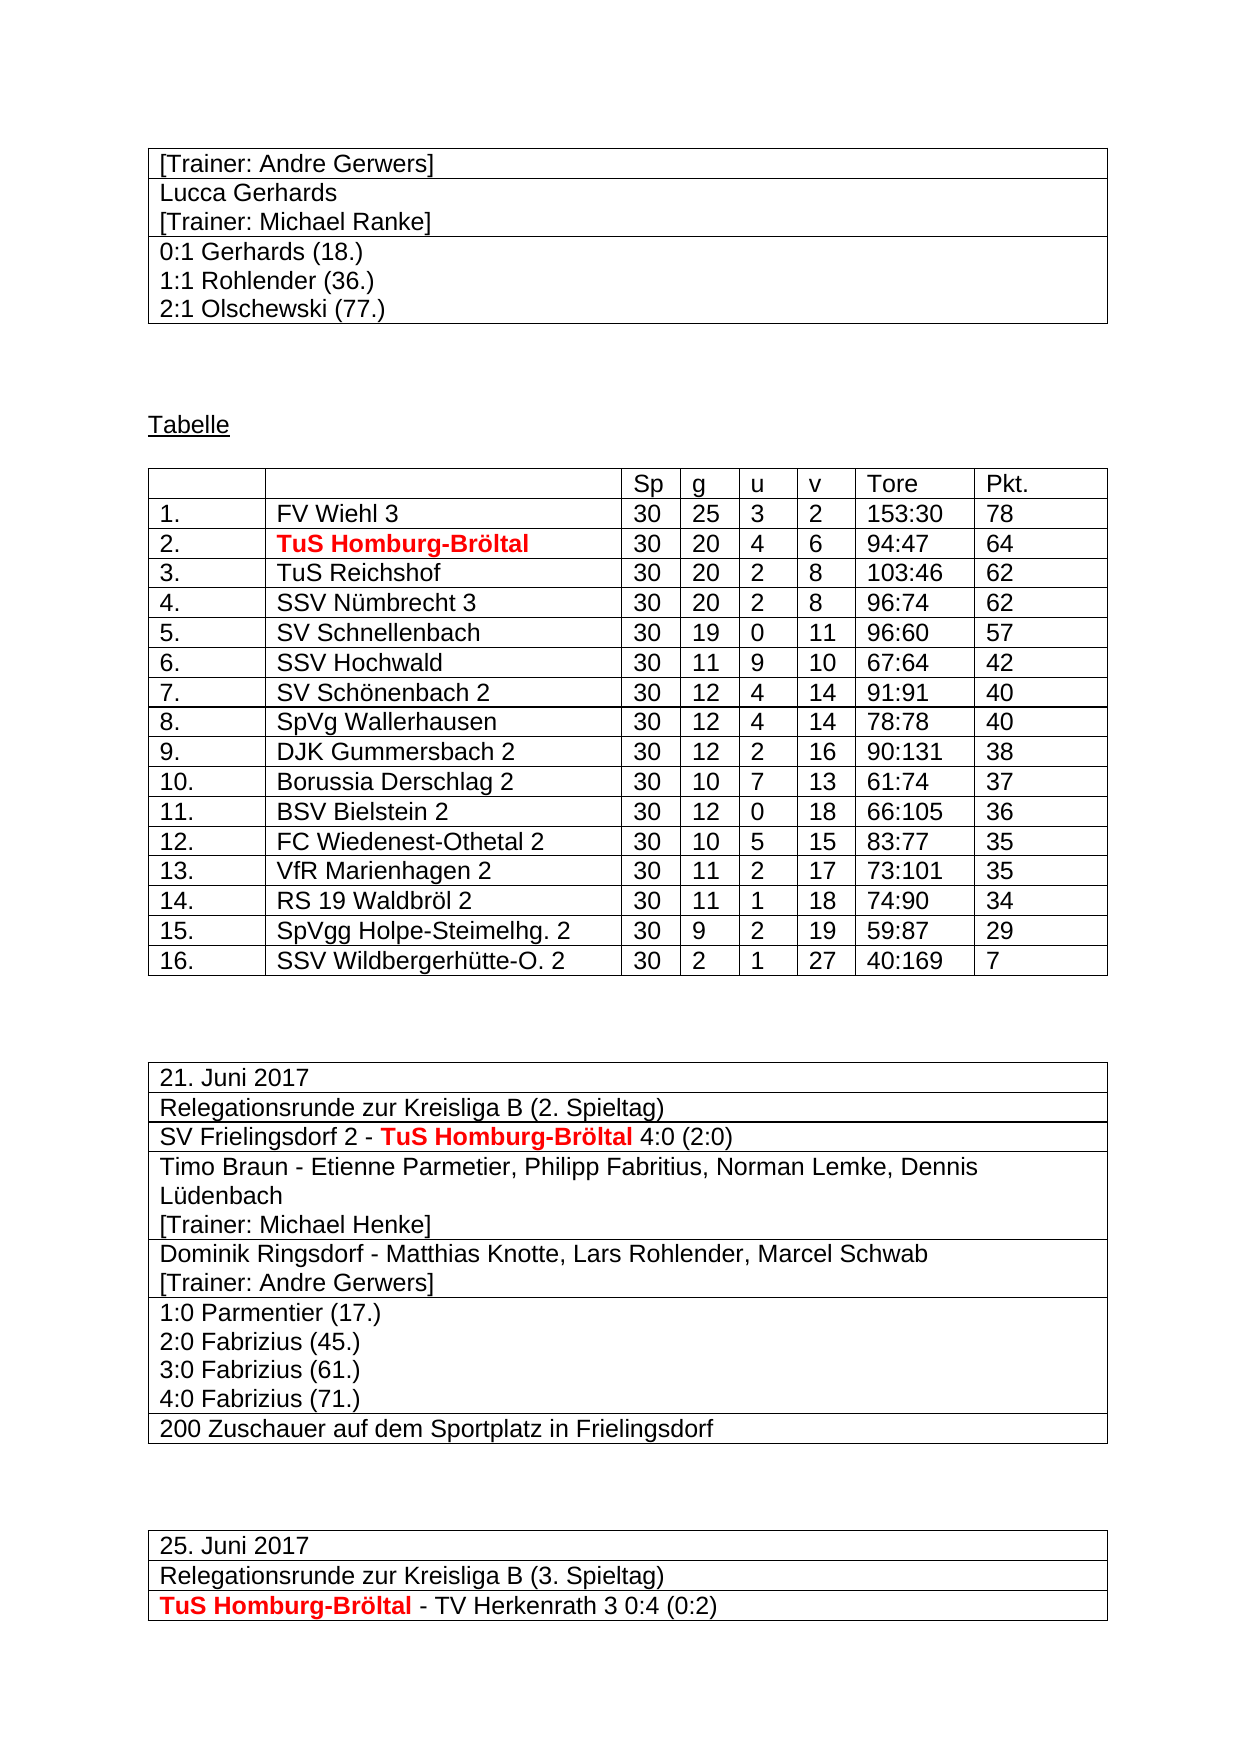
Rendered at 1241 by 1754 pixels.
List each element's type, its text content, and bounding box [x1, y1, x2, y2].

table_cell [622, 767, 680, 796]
text Tabelle [148, 411, 1093, 439]
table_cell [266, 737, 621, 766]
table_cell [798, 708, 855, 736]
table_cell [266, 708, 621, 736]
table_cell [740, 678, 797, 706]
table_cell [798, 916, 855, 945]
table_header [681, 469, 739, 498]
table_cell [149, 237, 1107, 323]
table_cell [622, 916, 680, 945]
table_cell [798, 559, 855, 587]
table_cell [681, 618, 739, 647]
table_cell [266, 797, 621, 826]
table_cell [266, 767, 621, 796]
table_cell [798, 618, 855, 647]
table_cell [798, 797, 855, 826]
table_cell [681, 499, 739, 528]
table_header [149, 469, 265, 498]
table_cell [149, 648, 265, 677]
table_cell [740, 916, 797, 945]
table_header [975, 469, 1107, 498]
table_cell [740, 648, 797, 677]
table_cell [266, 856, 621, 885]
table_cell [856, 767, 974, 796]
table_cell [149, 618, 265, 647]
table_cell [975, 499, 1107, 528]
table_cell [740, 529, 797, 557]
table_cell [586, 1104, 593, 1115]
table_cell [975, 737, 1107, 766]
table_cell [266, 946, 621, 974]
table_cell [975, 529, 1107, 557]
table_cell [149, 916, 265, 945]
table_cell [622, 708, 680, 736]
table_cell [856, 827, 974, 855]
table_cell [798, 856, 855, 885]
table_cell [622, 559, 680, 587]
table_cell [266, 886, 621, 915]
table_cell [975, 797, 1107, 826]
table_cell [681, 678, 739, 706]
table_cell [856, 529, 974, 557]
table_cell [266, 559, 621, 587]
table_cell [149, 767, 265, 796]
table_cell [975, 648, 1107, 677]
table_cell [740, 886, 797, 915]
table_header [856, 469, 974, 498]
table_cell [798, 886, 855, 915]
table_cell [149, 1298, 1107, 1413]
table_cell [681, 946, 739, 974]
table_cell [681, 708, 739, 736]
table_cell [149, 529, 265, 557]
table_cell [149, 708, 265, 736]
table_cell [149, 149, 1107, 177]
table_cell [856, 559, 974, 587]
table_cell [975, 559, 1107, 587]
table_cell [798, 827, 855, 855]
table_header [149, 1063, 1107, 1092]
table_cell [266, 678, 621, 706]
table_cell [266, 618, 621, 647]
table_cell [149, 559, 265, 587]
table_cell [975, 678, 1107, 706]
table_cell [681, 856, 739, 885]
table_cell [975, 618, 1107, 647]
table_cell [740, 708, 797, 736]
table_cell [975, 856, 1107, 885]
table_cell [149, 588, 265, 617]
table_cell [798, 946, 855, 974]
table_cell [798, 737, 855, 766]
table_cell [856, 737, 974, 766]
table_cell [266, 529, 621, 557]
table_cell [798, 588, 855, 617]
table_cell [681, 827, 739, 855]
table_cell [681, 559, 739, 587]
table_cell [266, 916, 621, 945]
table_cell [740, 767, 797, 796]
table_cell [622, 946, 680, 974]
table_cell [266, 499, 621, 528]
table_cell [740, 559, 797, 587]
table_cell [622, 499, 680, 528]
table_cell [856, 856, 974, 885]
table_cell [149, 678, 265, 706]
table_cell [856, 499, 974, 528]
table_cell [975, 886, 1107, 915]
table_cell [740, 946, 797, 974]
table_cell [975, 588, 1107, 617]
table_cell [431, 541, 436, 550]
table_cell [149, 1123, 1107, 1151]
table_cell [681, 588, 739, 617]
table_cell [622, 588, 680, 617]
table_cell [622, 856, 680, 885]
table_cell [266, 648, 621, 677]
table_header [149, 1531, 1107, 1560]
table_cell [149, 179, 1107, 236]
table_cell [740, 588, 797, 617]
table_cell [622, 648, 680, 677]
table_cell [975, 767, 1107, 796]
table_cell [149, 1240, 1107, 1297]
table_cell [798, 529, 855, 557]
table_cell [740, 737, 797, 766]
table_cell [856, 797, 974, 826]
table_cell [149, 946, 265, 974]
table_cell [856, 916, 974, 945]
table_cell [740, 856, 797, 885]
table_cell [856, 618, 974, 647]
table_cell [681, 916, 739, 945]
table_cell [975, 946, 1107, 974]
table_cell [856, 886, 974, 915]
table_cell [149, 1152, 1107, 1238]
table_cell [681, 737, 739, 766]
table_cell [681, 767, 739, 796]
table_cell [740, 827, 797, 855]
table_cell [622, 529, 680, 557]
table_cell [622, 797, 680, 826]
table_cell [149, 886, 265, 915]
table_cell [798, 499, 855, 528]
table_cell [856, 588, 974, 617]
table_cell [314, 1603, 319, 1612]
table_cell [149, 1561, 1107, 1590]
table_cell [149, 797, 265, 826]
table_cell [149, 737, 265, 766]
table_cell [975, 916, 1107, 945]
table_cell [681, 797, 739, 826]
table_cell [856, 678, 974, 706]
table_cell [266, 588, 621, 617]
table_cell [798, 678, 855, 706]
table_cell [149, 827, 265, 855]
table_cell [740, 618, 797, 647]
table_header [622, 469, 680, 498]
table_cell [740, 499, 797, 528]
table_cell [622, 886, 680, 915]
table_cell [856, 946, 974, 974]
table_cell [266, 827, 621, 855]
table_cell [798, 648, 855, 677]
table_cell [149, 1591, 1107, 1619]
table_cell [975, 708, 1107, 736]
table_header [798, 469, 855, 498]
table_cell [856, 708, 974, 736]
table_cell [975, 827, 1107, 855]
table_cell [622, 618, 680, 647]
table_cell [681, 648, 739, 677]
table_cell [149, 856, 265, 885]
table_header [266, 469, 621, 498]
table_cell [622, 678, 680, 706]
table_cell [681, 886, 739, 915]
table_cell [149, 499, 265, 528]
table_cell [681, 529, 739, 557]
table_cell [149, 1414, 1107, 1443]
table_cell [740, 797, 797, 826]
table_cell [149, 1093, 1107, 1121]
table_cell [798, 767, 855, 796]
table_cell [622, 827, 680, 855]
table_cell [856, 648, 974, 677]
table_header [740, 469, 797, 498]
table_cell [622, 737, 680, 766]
